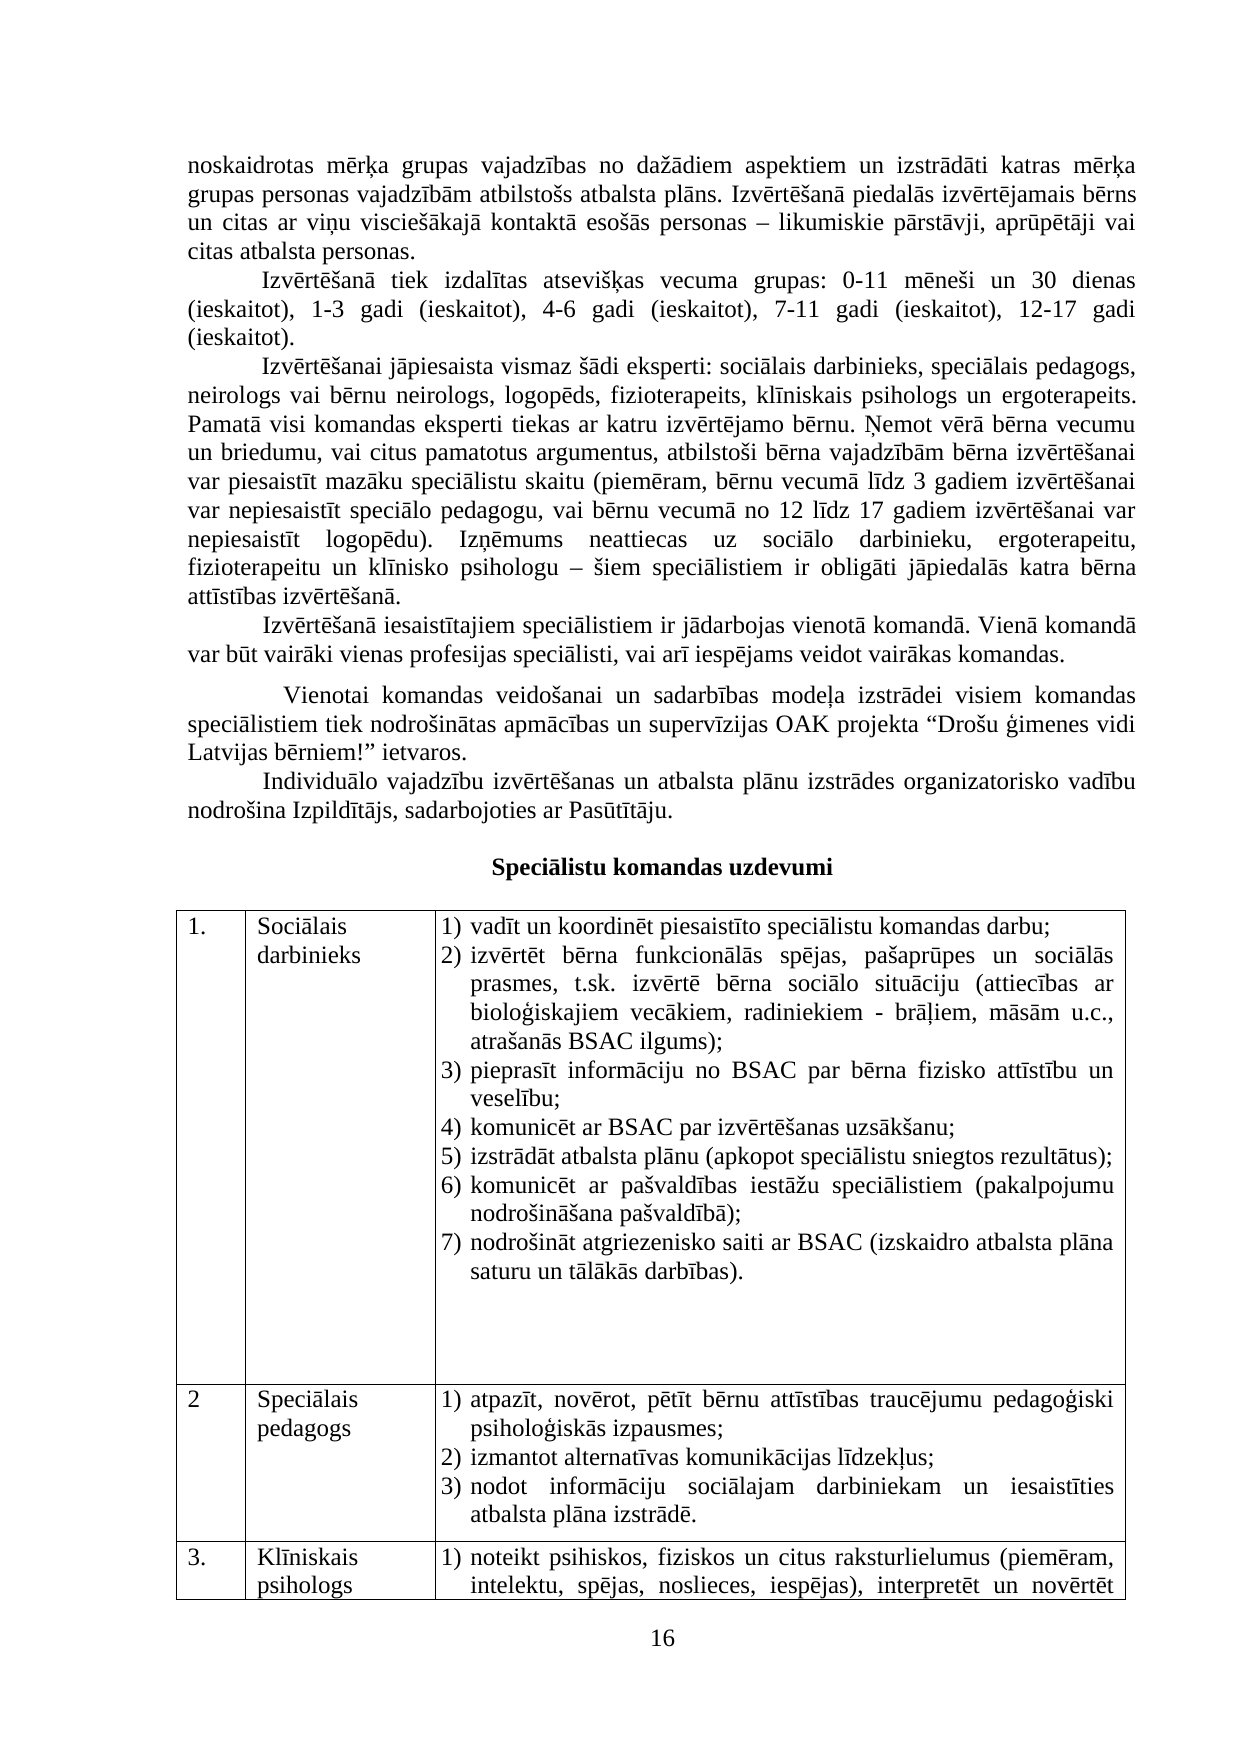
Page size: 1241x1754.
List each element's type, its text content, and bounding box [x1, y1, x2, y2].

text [187, 150, 1137, 265]
table_cell Speciālais pedagogs [246, 1385, 435, 1541]
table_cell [246, 1542, 435, 1599]
table_header 1. [177, 911, 245, 1383]
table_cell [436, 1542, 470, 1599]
text Individuālo vajadzību izvērtēšanas un atbalsta plānu izstrādes organizatorisko vadību nodrošina Izpildītājs, sadarbojoties ar Pasūtītāju. [187, 766, 1137, 824]
text Speciālistu komandas uzdevumi [187, 852, 1137, 881]
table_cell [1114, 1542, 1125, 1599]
table_cell atpazīt, novērot, pētīt bērnu attīstības traucējumu pedagoģiski psiholoģiskās izpausmes; izmantot alternatīvas komunikācijas līdzekļus; nodot informāciju sociālajam darbiniekam un iesaistīties atbalsta plāna izstrādē. [436, 1385, 1125, 1541]
table_header vadīt un koordinēt piesaistīto speciālistu komandas darbu; izvērtēt bērna funkcionālās spējas, pašaprūpes un sociālās prasmes, t.sk. izvērtē bērna sociālo situāciju (attiecības ar bioloģiskajiem vecākiem, radiniekiem - brāļiem, māsām u.c., atrašanās BSAC ilgums); pieprasīt informāciju no BSAC par bērna fizisko attīstību un veselību; komunicēt ar BSAC par izvērtēšanas uzsākšanu; izstrādāt atbalsta plānu (apkopot speciālistu sniegtos rezultātus); komunicēt ar pašvaldības iestāžu speciālistiem (pakalpojumu nodrošināšana pašvaldībā); nodrošināt atgriezenisko saiti ar BSAC (izskaidro atbalsta plāna saturu un tālākās darbības). [436, 911, 1125, 1383]
table_header Sociālais darbinieks [246, 911, 435, 1383]
table_cell 3. [177, 1542, 245, 1599]
text Izvērtēšanai jāpiesaista vismaz šādi eksperti: sociālais darbinieks, speciālais pedagogs, neirologs vai bērnu neirologs, logopēds, fizioterapeits, klīniskais psihologs un ergoterapeits. Pamatā visi komandas eksperti tiekas ar katru izvērtējamo bērnu. Ņemot vērā bērna vecumu un briedumu, vai citus pamatotus argumentus, atbilstoši bērna vajadzībām bērna izvērtēšanai var piesaistīt mazāku speciālistu skaitu (piemēram, bērnu vecumā līdz 3 gadiem izvērtēšanai var nepiesaistīt speciālo pedagogu, vai bērnu vecumā no 12 līdz 17 gadiem izvērtēšanai var nepiesaistīt logopēdu). Izņēmums neattiecas uz sociālo darbinieku, ergoterapeitu, fizioterapeitu un klīnisko psihologu – šiem speciālistiem ir obligāti jāpiedalās katra bērna attīstības izvērtēšanā. [187, 351, 1137, 610]
text Vienotai komandas veidošanai un sadarbības modeļa izstrādei visiem komandas speciālistiem tiek nodrošinātas apmācības un supervīzijas OAK projekta “Drošu ģimenes vidi Latvijas bērniem!” ietvaros. [187, 680, 1137, 766]
text Izvērtēšanā tiek izdalītas atsevišķas vecuma grupas: 0-11 mēneši un 30 dienas (ieskaitot), 1-3 gadi (ieskaitot), 4-6 gadi (ieskaitot), 7-11 gadi (ieskaitot), 12-17 gadi (ieskaitot). [187, 265, 1137, 351]
table_cell 2 [177, 1385, 245, 1541]
text Izvērtēšanā iesaistītajiem speciālistiem ir jādarbojas vienotā komandā. Vienā komandā var būt vairāki vienas profesijas speciālisti, vai arī iespējams veidot vairākas komandas. [187, 610, 1137, 667]
